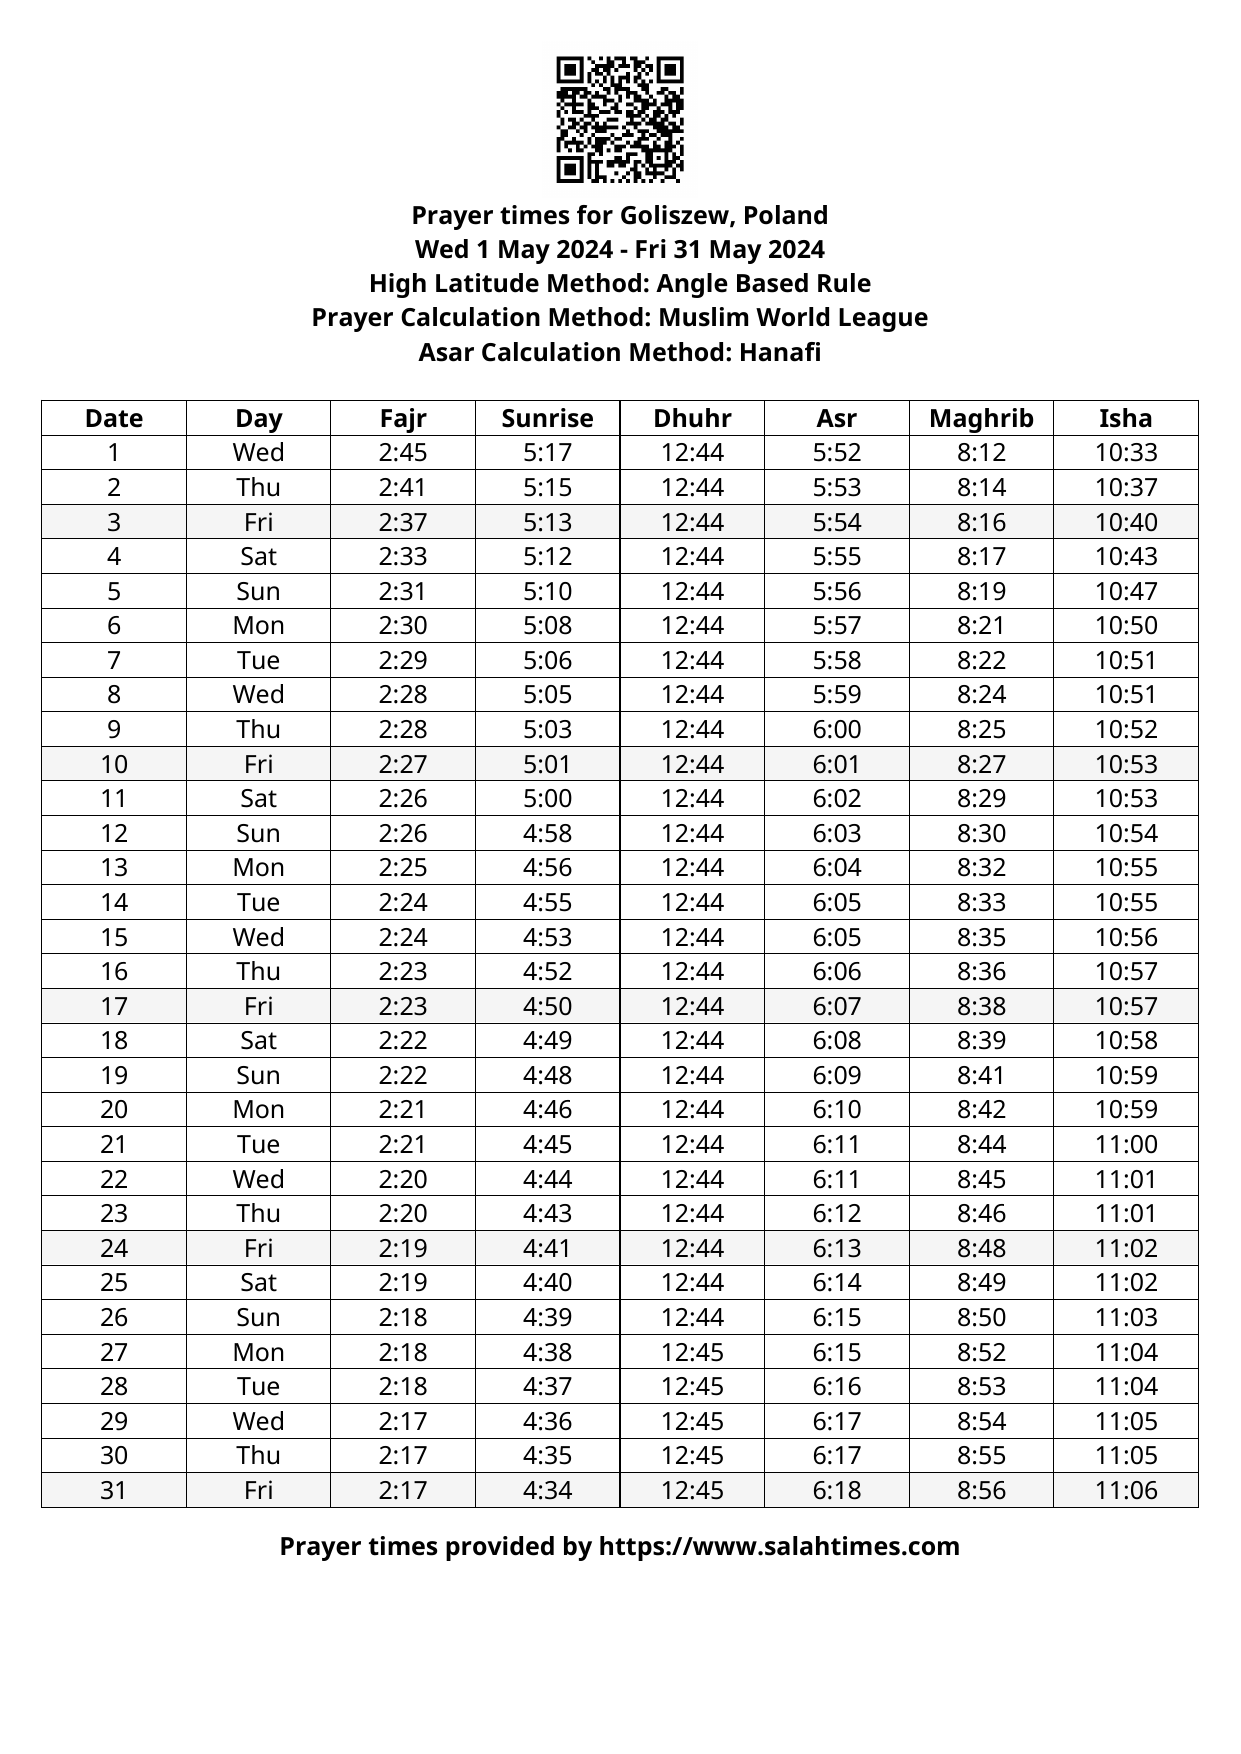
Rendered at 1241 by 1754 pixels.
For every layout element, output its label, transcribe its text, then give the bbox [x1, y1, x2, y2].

table_cell 2:24 [331, 885, 475, 919]
table_cell 6:06 [765, 954, 909, 988]
table_cell 8:12 [910, 436, 1053, 469]
table_cell 6:10 [765, 1093, 909, 1126]
table_cell 2:17 [331, 1404, 475, 1437]
table_cell 8:17 [910, 539, 1053, 573]
table_cell 10:43 [1054, 539, 1198, 573]
table_cell 8:42 [910, 1093, 1053, 1126]
table_cell 20 [42, 1093, 186, 1126]
table_cell 5:10 [476, 574, 619, 607]
table_cell 8:54 [910, 1404, 1053, 1437]
table_cell Wed [187, 1404, 330, 1437]
table_cell Mon [187, 609, 330, 642]
table_cell 4:43 [476, 1196, 619, 1230]
table_cell Fri [187, 1473, 330, 1507]
table_cell 10:59 [1054, 1093, 1198, 1126]
table_cell 12:44 [621, 574, 764, 607]
table_cell 4:49 [476, 1024, 619, 1057]
table_cell 2:17 [331, 1473, 475, 1507]
table_cell 2:21 [331, 1093, 475, 1126]
table_cell 2:26 [331, 781, 475, 815]
table_cell Mon [187, 851, 330, 884]
table_cell Thu [187, 712, 330, 746]
table_cell 5:01 [476, 747, 619, 780]
table_cell 8:48 [910, 1231, 1053, 1264]
table_header Fajr [331, 401, 475, 434]
picture [542, 41, 699, 198]
table_cell 12:44 [621, 1093, 764, 1126]
table_cell 2:27 [331, 747, 475, 780]
table_cell 8:19 [910, 574, 1053, 607]
table_cell 4:37 [476, 1369, 619, 1403]
table_cell 10:37 [1054, 470, 1198, 504]
table_cell 8:33 [910, 885, 1053, 919]
table_cell 6:17 [765, 1404, 909, 1437]
table_cell 12:44 [621, 920, 764, 953]
table_cell 10:59 [1054, 1058, 1198, 1092]
table_cell 8:29 [910, 781, 1053, 815]
table_cell 2:18 [331, 1369, 475, 1403]
table_cell 6:07 [765, 989, 909, 1022]
table_cell 10:47 [1054, 574, 1198, 607]
table_cell 2:29 [331, 643, 475, 677]
table_cell 8:38 [910, 989, 1053, 1022]
table_cell 6 [42, 609, 186, 642]
table_cell 12:44 [621, 1196, 764, 1230]
table_cell 27 [42, 1335, 186, 1368]
table_cell Sun [187, 574, 330, 607]
table_cell 6:01 [765, 747, 909, 780]
table_cell 22 [42, 1162, 186, 1195]
table_cell Fri [187, 747, 330, 780]
table_cell 26 [42, 1300, 186, 1334]
table_cell 19 [42, 1058, 186, 1092]
table_cell 5:15 [476, 470, 619, 504]
table_header Isha [1054, 401, 1198, 434]
table_cell 2:41 [331, 470, 475, 504]
table_cell 6:09 [765, 1058, 909, 1092]
table_cell 12:44 [621, 1058, 764, 1092]
table_cell 6:02 [765, 781, 909, 815]
table_cell 11:01 [1054, 1196, 1198, 1230]
table_cell 2:18 [331, 1335, 475, 1368]
table_cell 2:20 [331, 1162, 475, 1195]
table_cell 6:05 [765, 885, 909, 919]
table_header Maghrib [910, 401, 1053, 434]
table_cell 6:00 [765, 712, 909, 746]
table_cell 6:15 [765, 1335, 909, 1368]
table_cell 4:41 [476, 1231, 619, 1264]
table_cell 4:55 [476, 885, 619, 919]
table_cell 12:44 [621, 851, 764, 884]
table_cell 2:33 [331, 539, 475, 573]
table_cell 8:53 [910, 1369, 1053, 1403]
table_cell 12:44 [621, 643, 764, 677]
table_cell 12:44 [621, 609, 764, 642]
table_cell 12:45 [621, 1369, 764, 1403]
table_cell Wed [187, 678, 330, 711]
table_cell 12:45 [621, 1473, 764, 1507]
table_cell 8:35 [910, 920, 1053, 953]
table_cell 21 [42, 1127, 186, 1161]
table_cell 4:58 [476, 816, 619, 849]
table_cell 4:48 [476, 1058, 619, 1092]
table_cell 5:13 [476, 505, 619, 538]
table_cell 11 [42, 781, 186, 815]
table_cell 29 [42, 1404, 186, 1437]
table_cell 10:51 [1054, 643, 1198, 677]
table_cell 4:40 [476, 1266, 619, 1299]
text High Latitude Method: Angle Based Rule [42, 266, 1198, 300]
table_cell 12:44 [621, 1024, 764, 1057]
table_cell 4:34 [476, 1473, 619, 1507]
table_cell Sat [187, 1266, 330, 1299]
table_cell 10:58 [1054, 1024, 1198, 1057]
table_cell 12:44 [621, 712, 764, 746]
table_cell Wed [187, 436, 330, 469]
table_cell 6:17 [765, 1439, 909, 1472]
table_cell 6:04 [765, 851, 909, 884]
table_cell 10:53 [1054, 747, 1198, 780]
table_cell 5:08 [476, 609, 619, 642]
table_cell 2:23 [331, 989, 475, 1022]
table_cell 14 [42, 885, 186, 919]
table_cell Wed [187, 920, 330, 953]
table_cell 2:37 [331, 505, 475, 538]
table_cell 12:45 [621, 1439, 764, 1472]
table_cell 2:28 [331, 678, 475, 711]
table_cell 4:44 [476, 1162, 619, 1195]
table_cell Mon [187, 1093, 330, 1126]
table_cell Thu [187, 1196, 330, 1230]
table_cell 4:56 [476, 851, 619, 884]
table_cell Sun [187, 1300, 330, 1334]
text Prayer Calculation Method: Muslim World League [42, 300, 1198, 334]
table_cell Tue [187, 1127, 330, 1161]
table_cell Thu [187, 470, 330, 504]
table_cell 4:35 [476, 1439, 619, 1472]
table_cell Sun [187, 1058, 330, 1092]
table_cell 8:27 [910, 747, 1053, 780]
table_cell 11:02 [1054, 1231, 1198, 1264]
table_cell Sun [187, 816, 330, 849]
table_cell Fri [187, 1231, 330, 1264]
table_cell 10:52 [1054, 712, 1198, 746]
table_cell 2:19 [331, 1266, 475, 1299]
table_cell Sat [187, 1024, 330, 1057]
table_cell 2:31 [331, 574, 475, 607]
table_header Sunrise [476, 401, 619, 434]
table_cell Wed [187, 1162, 330, 1195]
table_cell 5:03 [476, 712, 619, 746]
table_cell 12:44 [621, 747, 764, 780]
table_cell 8:25 [910, 712, 1053, 746]
table_cell 12:44 [621, 539, 764, 573]
table_cell 10:57 [1054, 954, 1198, 988]
table_header Day [187, 401, 330, 434]
table_cell 2:45 [331, 436, 475, 469]
table_cell 3 [42, 505, 186, 538]
table_cell 2:22 [331, 1058, 475, 1092]
table_cell 17 [42, 989, 186, 1022]
table_cell 8:45 [910, 1162, 1053, 1195]
table_cell 6:11 [765, 1162, 909, 1195]
text Wed 1 May 2024 - Fri 31 May 2024 [42, 232, 1198, 266]
table_cell 8:41 [910, 1058, 1053, 1092]
table_cell 12 [42, 816, 186, 849]
table_cell 2:18 [331, 1300, 475, 1334]
table_cell Fri [187, 505, 330, 538]
table_cell 2 [42, 470, 186, 504]
table_cell 28 [42, 1369, 186, 1403]
table_cell 8:56 [910, 1473, 1053, 1507]
table_cell 2:20 [331, 1196, 475, 1230]
table_cell 8:24 [910, 678, 1053, 711]
table_cell 10:51 [1054, 678, 1198, 711]
table_cell 7 [42, 643, 186, 677]
table_cell 5:06 [476, 643, 619, 677]
table_cell 12:44 [621, 781, 764, 815]
table_cell 25 [42, 1266, 186, 1299]
table_cell 8:36 [910, 954, 1053, 988]
table_cell 4:46 [476, 1093, 619, 1126]
table_cell 12:44 [621, 1127, 764, 1161]
table_cell 8:32 [910, 851, 1053, 884]
table_cell 12:44 [621, 989, 764, 1022]
table_cell 1 [42, 436, 186, 469]
table_cell Tue [187, 885, 330, 919]
table_cell 10:33 [1054, 436, 1198, 469]
table_cell 4:52 [476, 954, 619, 988]
table_cell 4:50 [476, 989, 619, 1022]
table_cell 8:46 [910, 1196, 1053, 1230]
table_cell 12:45 [621, 1404, 764, 1437]
table_cell 2:26 [331, 816, 475, 849]
text Prayer times for Goliszew, Poland [42, 198, 1198, 232]
table_cell 6:15 [765, 1300, 909, 1334]
table_cell 16 [42, 954, 186, 988]
table_cell 10:40 [1054, 505, 1198, 538]
table_cell 12:44 [621, 1162, 764, 1195]
table_cell 6:03 [765, 816, 909, 849]
table_cell 2:17 [331, 1439, 475, 1472]
table_cell 12:44 [621, 436, 764, 469]
table_cell 2:24 [331, 920, 475, 953]
table_cell 6:12 [765, 1196, 909, 1230]
table_header Asr [765, 401, 909, 434]
table_cell Thu [187, 1439, 330, 1472]
table_cell 2:19 [331, 1231, 475, 1264]
table_cell 5 [42, 574, 186, 607]
table_cell 24 [42, 1231, 186, 1264]
table_cell 11:00 [1054, 1127, 1198, 1161]
table_cell 12:44 [621, 1300, 764, 1334]
table_cell 10:53 [1054, 781, 1198, 815]
table_cell 5:05 [476, 678, 619, 711]
table_cell 6:05 [765, 920, 909, 953]
table_cell Sat [187, 781, 330, 815]
table_cell 5:17 [476, 436, 619, 469]
table_cell 8:55 [910, 1439, 1053, 1472]
table_cell 5:59 [765, 678, 909, 711]
table_cell 8:21 [910, 609, 1053, 642]
table_cell 12:45 [621, 1335, 764, 1368]
table_cell 4:36 [476, 1404, 619, 1437]
table_cell 5:55 [765, 539, 909, 573]
table_cell 12:44 [621, 1231, 764, 1264]
table_cell 11:02 [1054, 1266, 1198, 1299]
table_cell 12:44 [621, 678, 764, 711]
table_cell 5:54 [765, 505, 909, 538]
table_cell 6:14 [765, 1266, 909, 1299]
table_cell 8:50 [910, 1300, 1053, 1334]
table_cell 6:18 [765, 1473, 909, 1507]
table_header Date [42, 401, 186, 434]
table_cell Fri [187, 989, 330, 1022]
table_cell 6:16 [765, 1369, 909, 1403]
table_cell 30 [42, 1439, 186, 1472]
table_cell 5:52 [765, 436, 909, 469]
table_cell 11:01 [1054, 1162, 1198, 1195]
table_cell Thu [187, 954, 330, 988]
table_cell 8:16 [910, 505, 1053, 538]
table_cell 2:28 [331, 712, 475, 746]
table_cell 8:52 [910, 1335, 1053, 1368]
text Prayer times provided by https://www.salahtimes.com [42, 1528, 1198, 1563]
table_cell 13 [42, 851, 186, 884]
table_cell 11:06 [1054, 1473, 1198, 1507]
table_cell 8:14 [910, 470, 1053, 504]
table_cell 11:05 [1054, 1439, 1198, 1472]
table_cell 31 [42, 1473, 186, 1507]
table_cell 2:25 [331, 851, 475, 884]
table_cell 10:55 [1054, 851, 1198, 884]
table_cell 23 [42, 1196, 186, 1230]
table_cell Tue [187, 1369, 330, 1403]
table_cell 5:00 [476, 781, 619, 815]
table_cell 15 [42, 920, 186, 953]
table_cell 11:05 [1054, 1404, 1198, 1437]
table_cell Tue [187, 643, 330, 677]
table_cell 11:04 [1054, 1335, 1198, 1368]
table_cell 8:49 [910, 1266, 1053, 1299]
table_cell 12:44 [621, 885, 764, 919]
table_cell 2:23 [331, 954, 475, 988]
table_cell 4 [42, 539, 186, 573]
table_cell 12:44 [621, 816, 764, 849]
table_cell 2:30 [331, 609, 475, 642]
table_cell 10:50 [1054, 609, 1198, 642]
table_cell 11:04 [1054, 1369, 1198, 1403]
table_cell 12:44 [621, 470, 764, 504]
table_cell 5:57 [765, 609, 909, 642]
table_cell 5:58 [765, 643, 909, 677]
table_cell 11:03 [1054, 1300, 1198, 1334]
table_cell 2:22 [331, 1024, 475, 1057]
table_cell 8:30 [910, 816, 1053, 849]
table_cell 6:13 [765, 1231, 909, 1264]
table_cell 4:39 [476, 1300, 619, 1334]
table_cell 4:53 [476, 920, 619, 953]
table_cell 6:11 [765, 1127, 909, 1161]
table_cell 2:21 [331, 1127, 475, 1161]
table_cell 4:45 [476, 1127, 619, 1161]
table_cell 10 [42, 747, 186, 780]
table_cell 5:53 [765, 470, 909, 504]
table_cell 10:57 [1054, 989, 1198, 1022]
table_cell 9 [42, 712, 186, 746]
table_cell 5:56 [765, 574, 909, 607]
table_cell 10:55 [1054, 885, 1198, 919]
table_cell 12:44 [621, 954, 764, 988]
table_cell 5:12 [476, 539, 619, 573]
table_cell 10:54 [1054, 816, 1198, 849]
table_header Dhuhr [621, 401, 764, 434]
table_cell 12:44 [621, 505, 764, 538]
table_cell 18 [42, 1024, 186, 1057]
text Asar Calculation Method: Hanafi [42, 334, 1198, 368]
table_cell 8:44 [910, 1127, 1053, 1161]
table_cell 8:39 [910, 1024, 1053, 1057]
table_cell 10:56 [1054, 920, 1198, 953]
table_cell 4:38 [476, 1335, 619, 1368]
table_cell 12:44 [621, 1266, 764, 1299]
table_cell 8 [42, 678, 186, 711]
table_cell Mon [187, 1335, 330, 1368]
table_cell 6:08 [765, 1024, 909, 1057]
table_cell Sat [187, 539, 330, 573]
table_cell 8:22 [910, 643, 1053, 677]
